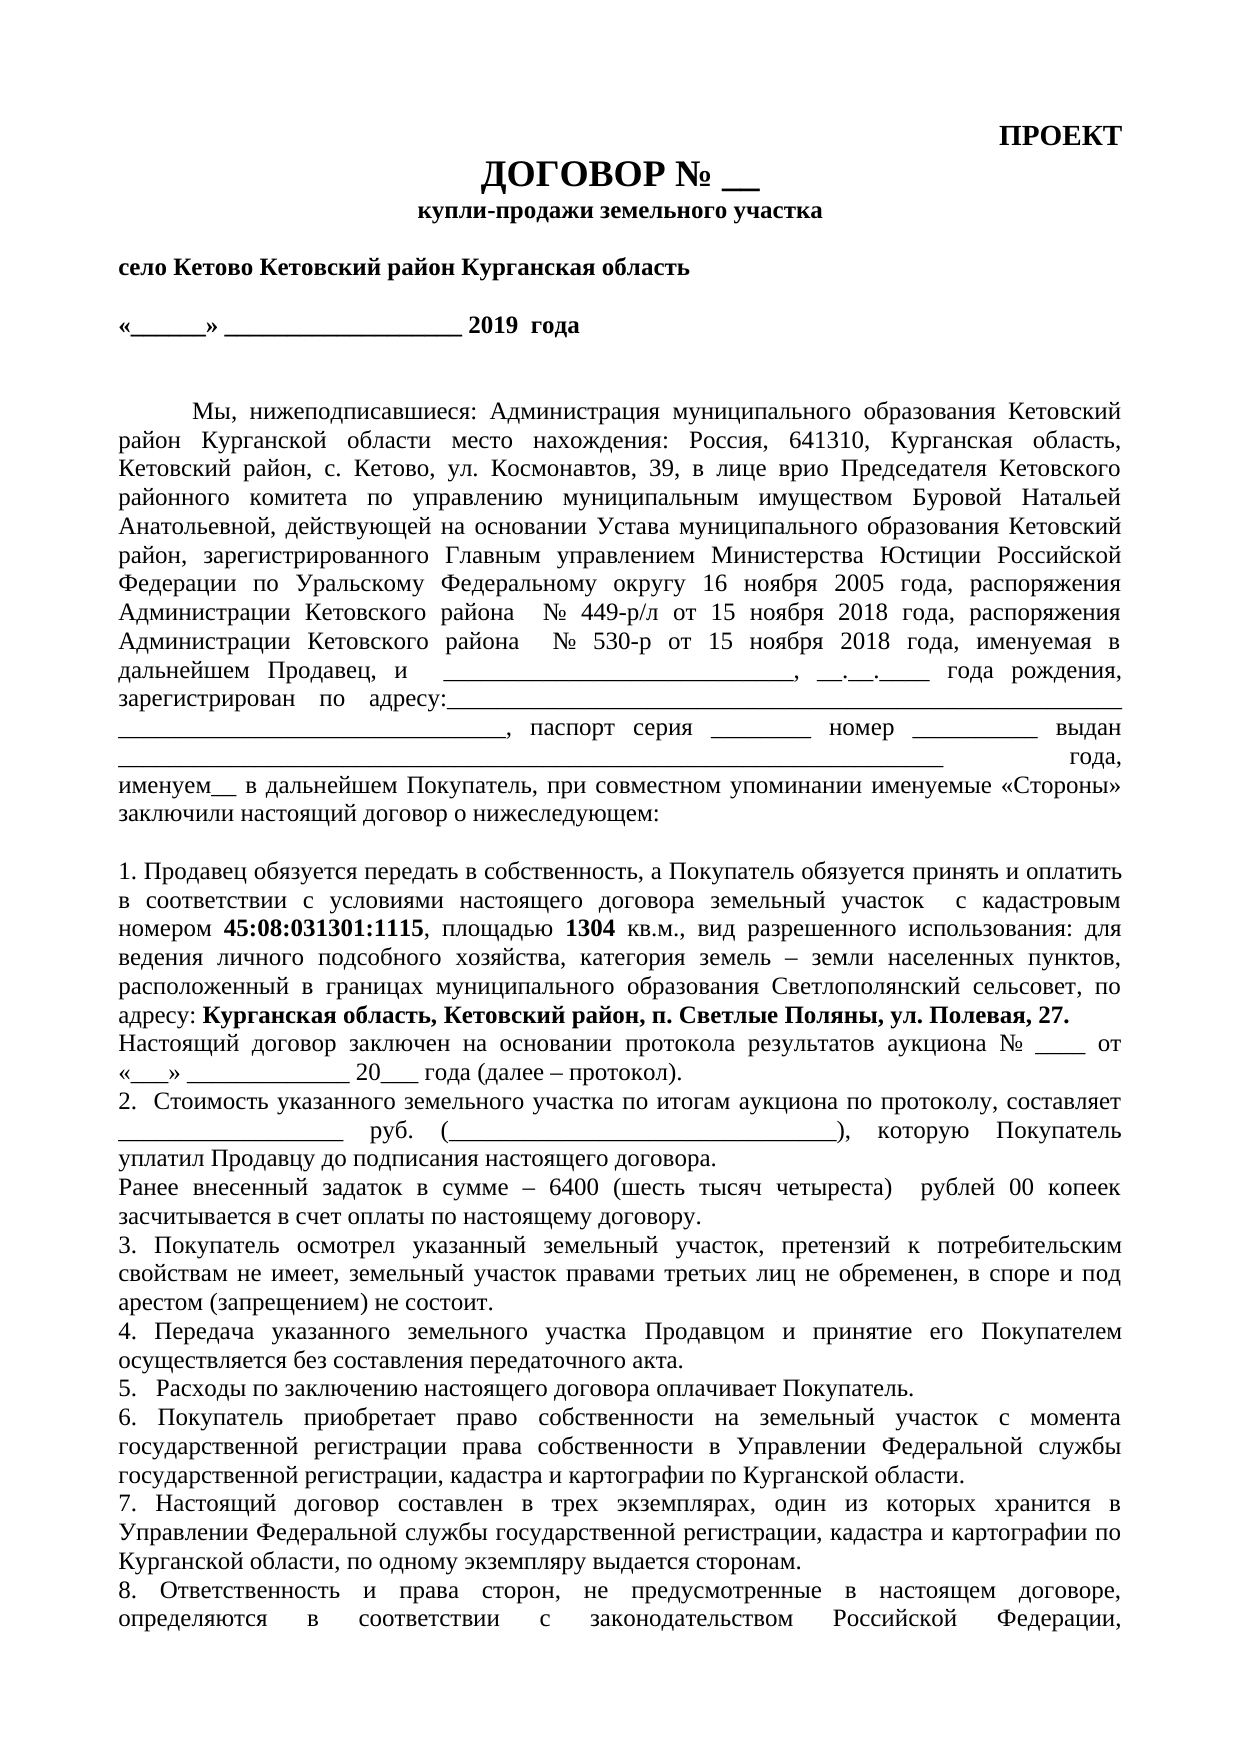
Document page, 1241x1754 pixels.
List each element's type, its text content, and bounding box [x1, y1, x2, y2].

text 4. Передача указанного земельного участка Продавцом и принятие его Покупателем осуществляется без составления передаточного акта. [118, 1316, 1122, 1373]
text 1. Продавец обязуется передать в собственность, а Покупатель обязуется принять и оплатить в соответствии с условиями настоящего договора земельный участок с кадастровым номером 45:08:031301:1115, площадью 1304 кв.м., вид разрешенного использования: для ведения личного подсобного хозяйства, категория земель – земли населенных пунктов, расположенный в границах муниципального образования Светлополянский сельсовет, по адресу: Курганская область, Кетовский район, п. Светлые Поляны, ул. Полевая, 27. [118, 856, 1122, 1028]
text село Кетово Кетовский район Курганская область [118, 252, 1122, 281]
text 5. Расходы по заключению настоящего договора оплачивает Покупатель. [118, 1373, 1122, 1402]
text Настоящий договор заключен на основании протокола результатов аукциона № ____ от «___» _____________ 20___ года (далее – протокол). [118, 1028, 1122, 1086]
text Ранее внесенный задаток в сумме – 6400 (шесть тысяч четыреста) рублей 00 копеек засчитывается в счет оплаты по настоящему договору. [118, 1172, 1122, 1230]
text купли-продажи земельного участка [118, 195, 1122, 223]
text 2. Стоимость указанного земельного участка по итогам аукциона по протоколу, составляет __________________ руб. (_______________________________), которую Покупатель уплатил Продавцу до подписания настоящего договора. [118, 1086, 1122, 1172]
text 7. Настоящий договор составлен в трех экземплярах, один из которых хранится в Управлении Федеральной службы государственной регистрации, кадастра и картографии по Курганской области, по одному экземпляру выдается сторонам. [118, 1488, 1122, 1575]
text 3. Покупатель осмотрел указанный земельный участок, претензий к потребительским свойствам не имеет, земельный участок правами третьих лиц не обременен, в споре и под арестом (запрещением) не состоит. [118, 1230, 1122, 1316]
text «______» ___________________ 2019 года [118, 310, 1122, 338]
text ДОГОВОР № __ [118, 152, 1122, 195]
text ПРОЕКТ [118, 118, 1122, 152]
text Мы, нижеподписавшиеся: Администрация муниципального образования Кетовский район Курганской области место нахождения: Россия, 641310, Курганская область, Кетовский район, с. Кетово, ул. Космонавтов, 39, в лице врио Председателя Кетовского районного комитета по управлению муниципальным имуществом Буровой Натальей Анатольевной, действующей на основании Устава муниципального образования Кетовский район, зарегистрированного Главным управлением Министерства Юстиции Российской Федерации по Уральскому Федеральному округу 16 ноября 2005 года, распоряжения Администрации Кетовского района № 449-р/л от 15 ноября 2018 года, распоряжения Администрации Кетовского района № 530-р от 15 ноября 2018 года, именуемая в дальнейшем Продавец, и ____________________________, __.__.____ года рождения, зарегистрирован по адресу:______________________________________________________ _______________________________, паспорт серия ________ номер __________ выдан __________________________________________________________________ года, именуем__ в дальнейшем Покупатель, при совместном упоминании именуемые «Стороны» заключили настоящий договор о нижеследующем: [118, 396, 1122, 827]
text 6. Покупатель приобретает право собственности на земельный участок с момента государственной регистрации права собственности в Управлении Федеральной службы государственной регистрации, кадастра и картографии по Курганской области. [118, 1402, 1122, 1488]
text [118, 1575, 1122, 1632]
